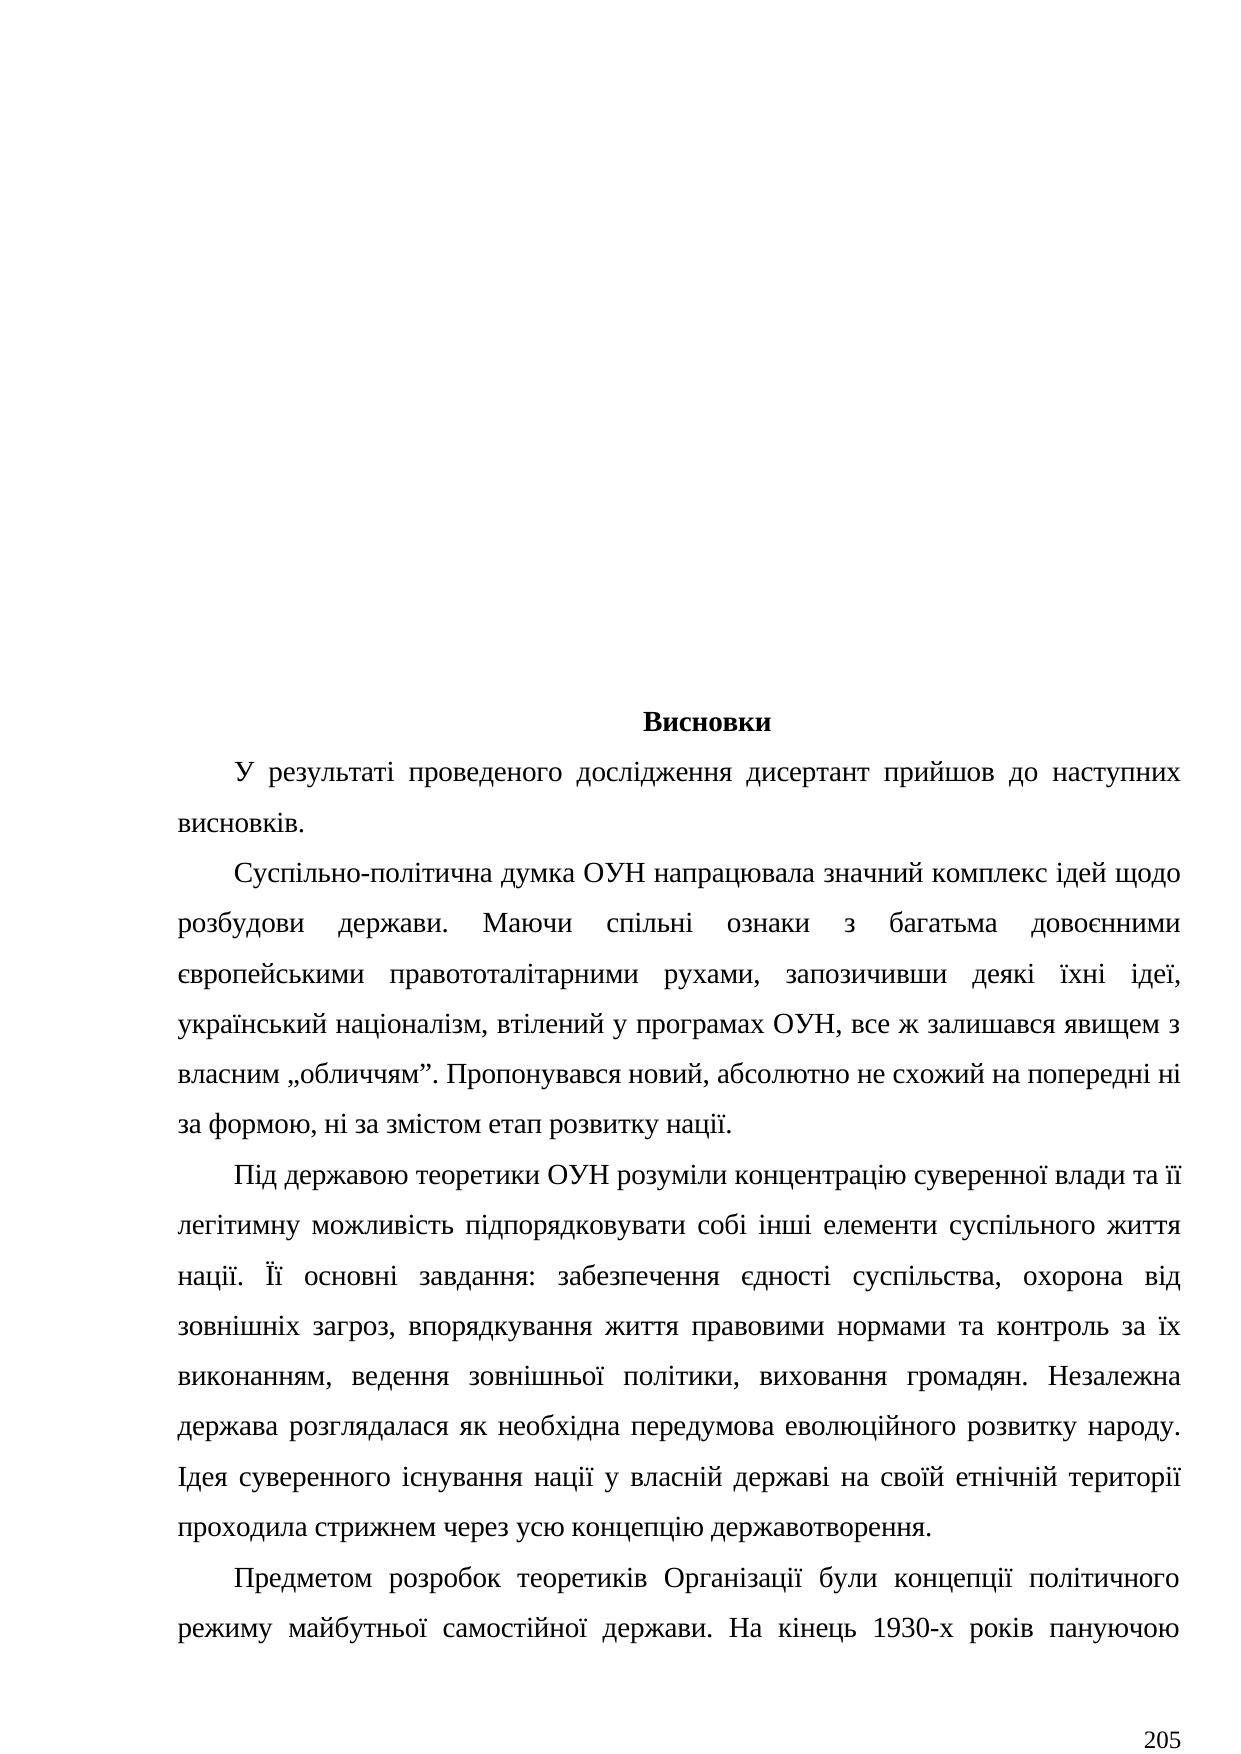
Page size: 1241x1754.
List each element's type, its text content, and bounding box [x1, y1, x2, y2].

text Під державою теоретики ОУН розуміли концентрацію суверенної влади та її легітимну можливість підпорядковувати собі інші елементи суспільного життя нації. Її основні завдання: забезпечення єдності суспільства, охорона від зовнішніх загроз, впорядкування життя правовими нормами та контроль за їх виконанням, ведення зовнішньої політики, виховання громадян. Незалежна держава розглядалася як необхідна передумова еволюційного розвитку народу. Ідея суверенного існування нації у власній державі на своїй етнічній території проходила стрижнем через усю концепцію державотворення. [177, 1157, 1181, 1543]
text У результаті проведеного дослідження дисертант прийшов до наступних висновків. [177, 754, 1181, 838]
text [177, 1560, 1180, 1644]
text Суспільно-політична думка ОУН напрацювала значний комплекс ідей щодо розбудови держави. Маючи спільні ознаки з багатьма довоєнними європейськими правототалітарними рухами, запозичивши деякі їхні ідеї, український націоналізм, втілений у програмах ОУН, все ж залишався явищем з власним „обличчям”. Пропонувався новий, абсолютно не схожий на попередні ні за формою, ні за змістом етап розвитку нації. [177, 855, 1181, 1140]
text Висновки [177, 704, 1181, 738]
